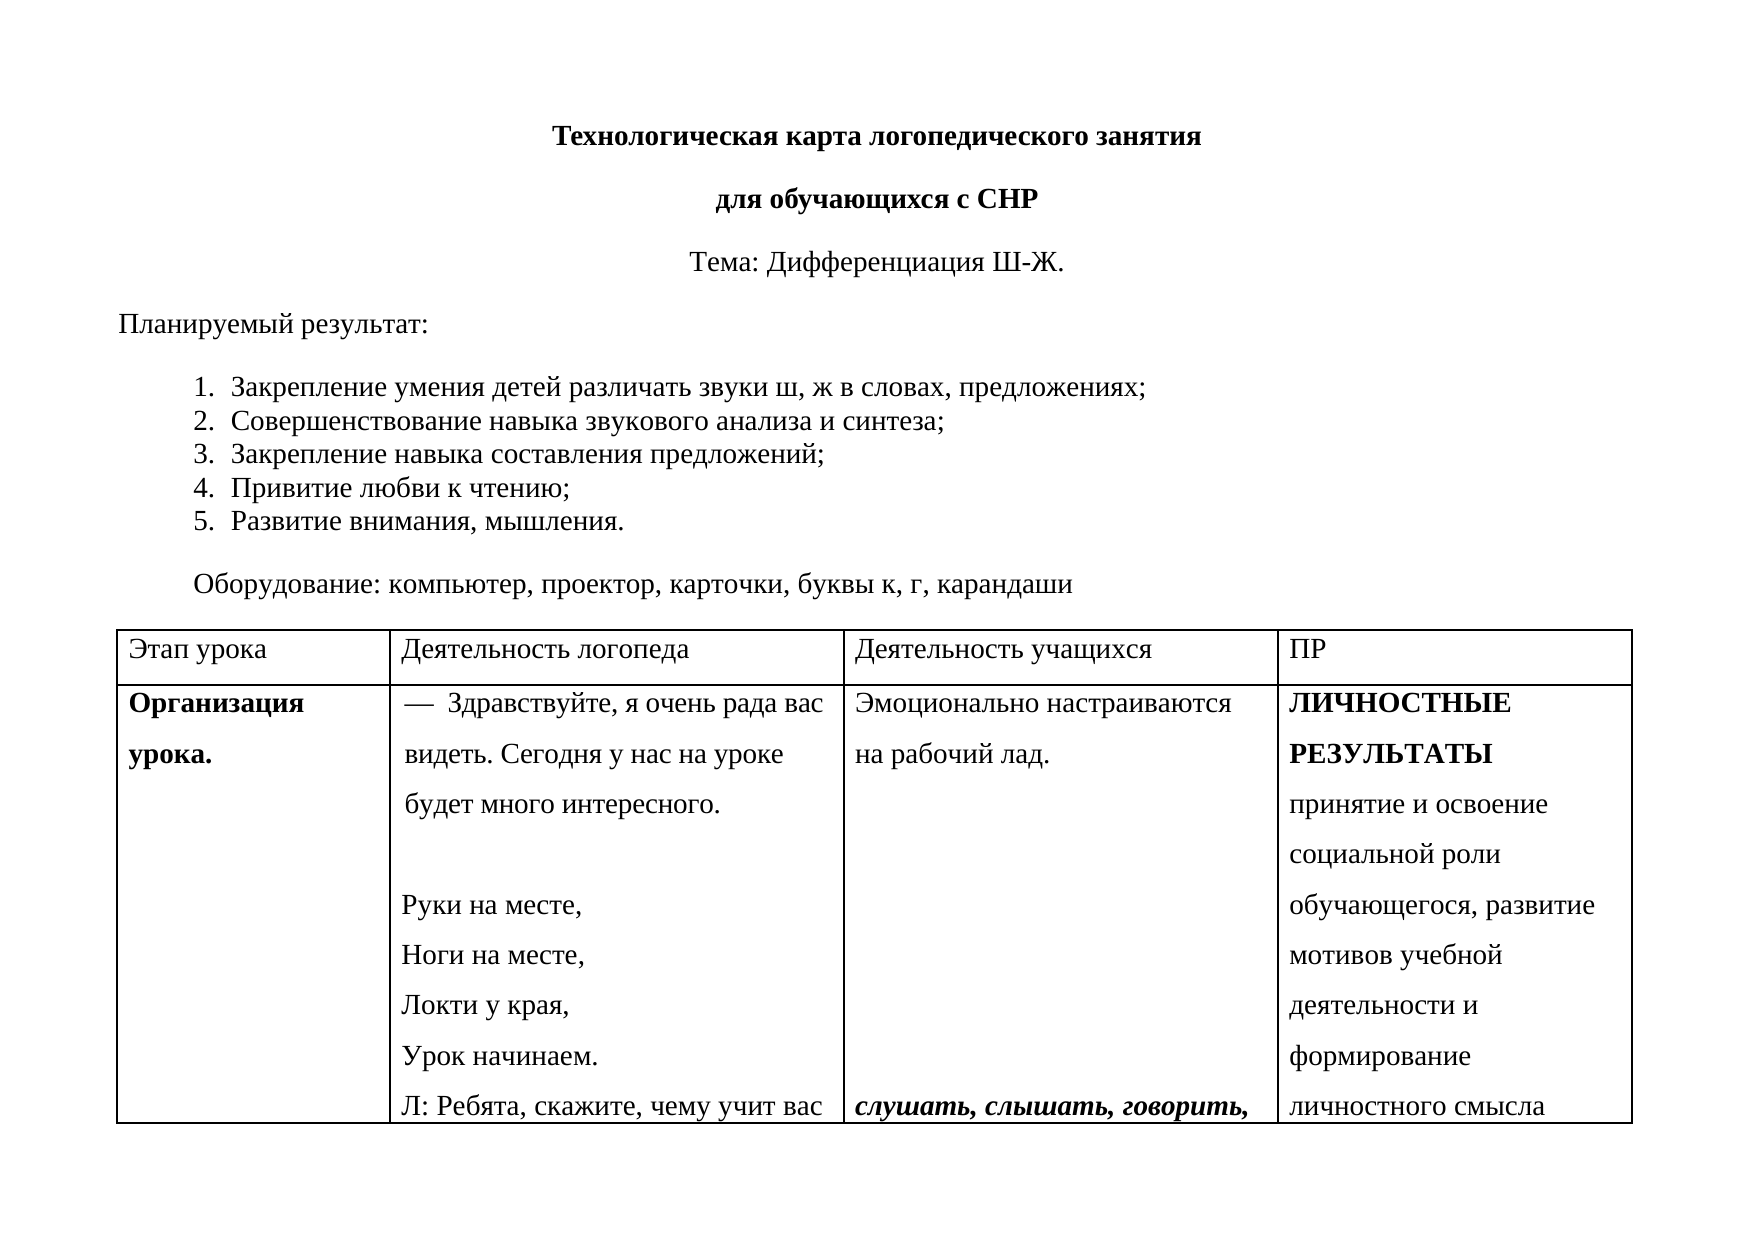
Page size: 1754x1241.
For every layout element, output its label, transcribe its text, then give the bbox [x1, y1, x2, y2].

list Развитие внимания, мышления. [193, 503, 1636, 537]
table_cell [845, 686, 1277, 1122]
text Технологическая карта логопедического занятия [118, 118, 1636, 152]
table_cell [1279, 686, 1631, 1122]
table_header Деятельность учащихся [845, 631, 1277, 683]
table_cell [391, 686, 843, 1122]
list Закрепление навыка составления предложений; [193, 436, 1636, 470]
list Привитие любви к чтению; [193, 470, 1636, 503]
table_header Этап урока [118, 631, 389, 683]
text Оборудование: компьютер, проектор, карточки, буквы к, г, карандаши [193, 566, 1636, 599]
text Планируемый результат: [118, 306, 1636, 340]
text Тема: Дифференциация Ш-Ж. [118, 244, 1636, 277]
table_header Деятельность логопеда [391, 631, 843, 683]
text для обучающихся с СНР [118, 181, 1636, 214]
list Совершенствование навыка звукового анализа и синтеза; [193, 403, 1636, 436]
table_cell Организация урока. [118, 686, 389, 1122]
table_header ПР [1279, 631, 1631, 683]
list Закрепление умения детей различать звуки ш, ж в словах, предложениях; [193, 369, 1636, 403]
